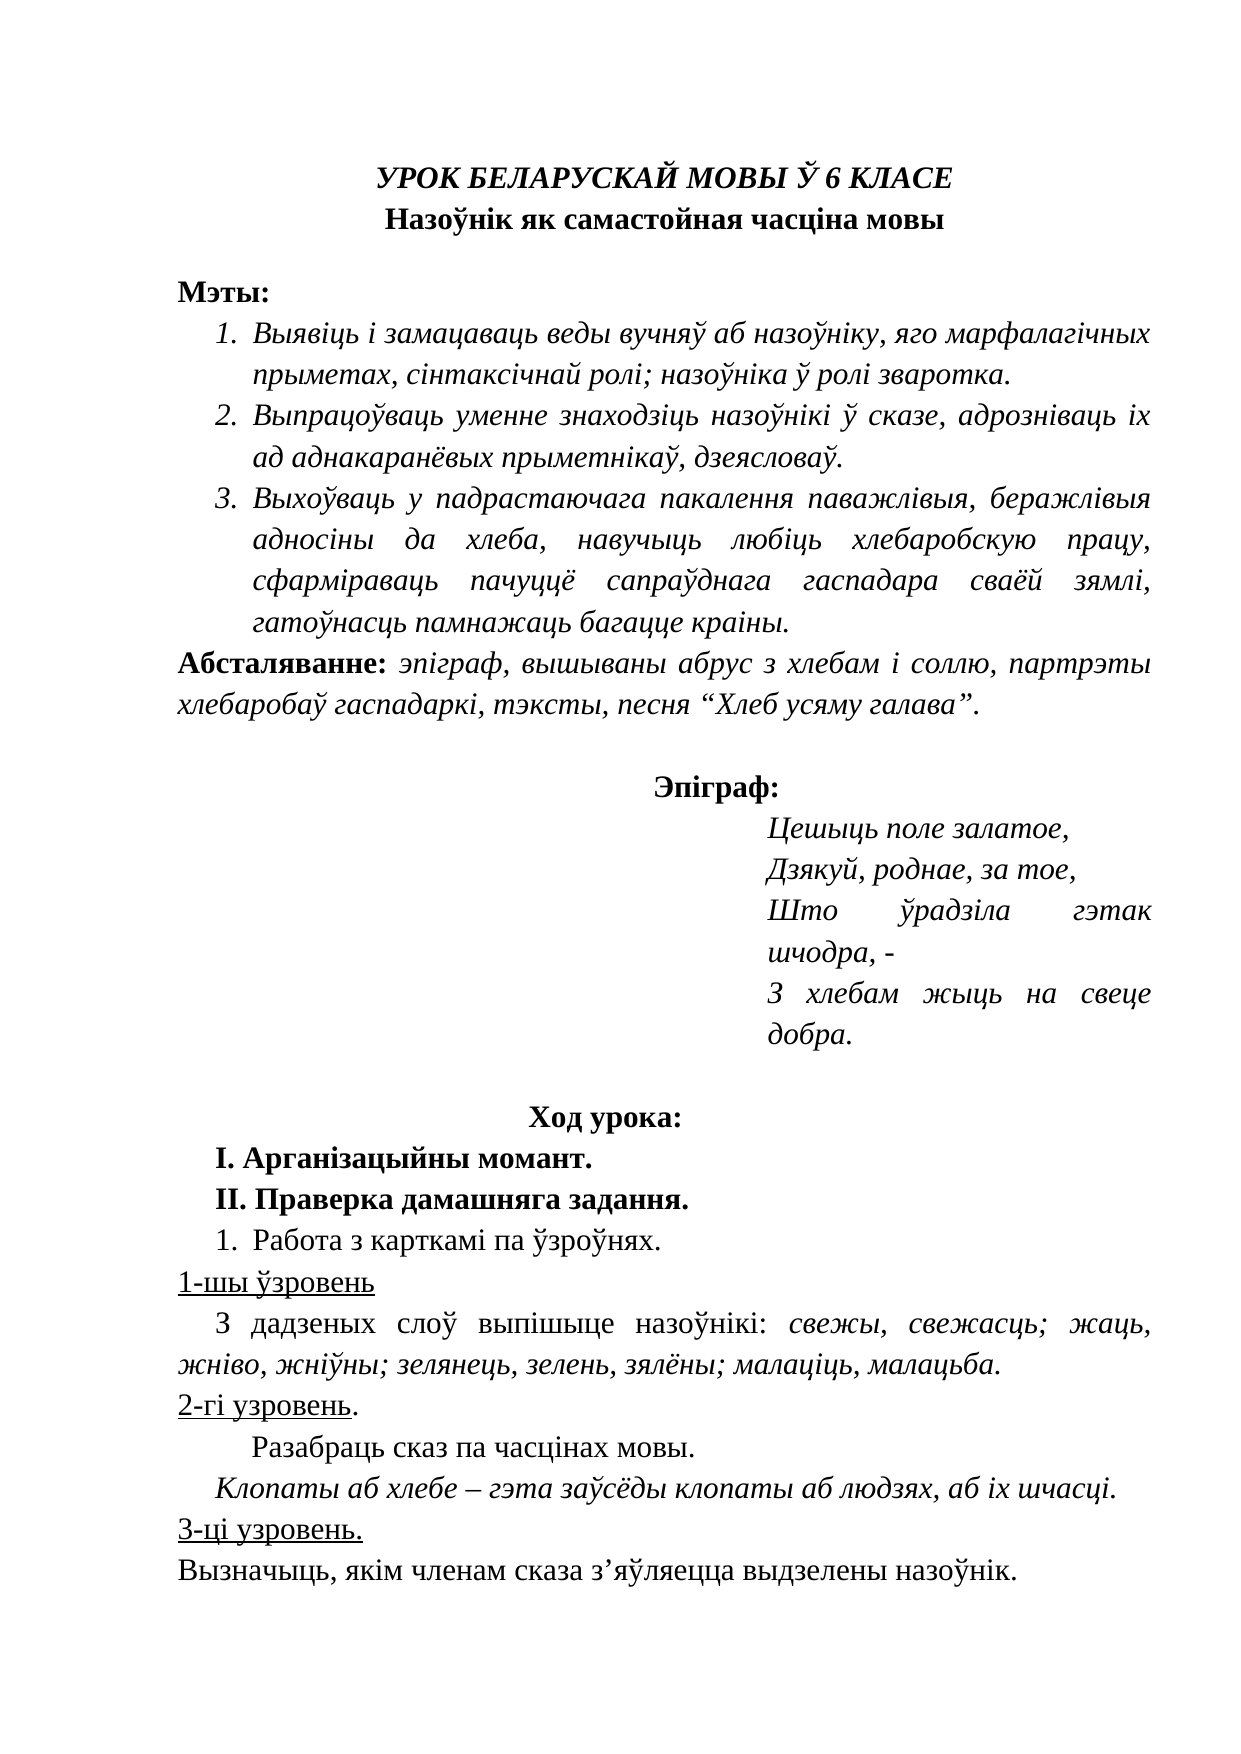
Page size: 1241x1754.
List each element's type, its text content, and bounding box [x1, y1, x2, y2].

text І. Арганізацыйны момант. [215, 1139, 1152, 1175]
text Разабраць сказ па часцінах мовы. [177, 1428, 1152, 1464]
list Выявіць і замацаваць веды вучняў аб назоўніку, яго марфалагічных прыметах, сінтаксічнай ролі; назоўніка ў ролі зваротка. [215, 314, 1152, 391]
text Клопаты аб хлебе – гэта заўсёды клопаты аб людзях, аб іх шчасці. [177, 1469, 1152, 1505]
list Работа з карткамі па ўзроўнях. [215, 1222, 1152, 1258]
text УРОК БЕЛАРУСКАЙ МОВЫ Ў 6 КЛАСЕ [177, 159, 1152, 195]
text Мэты: [177, 273, 1152, 309]
list Выпрацоўваць уменне знаходзіць назоўнікі ў сказе, адрозніваць іх ад аднакаранёвых прыметнікаў, дзеясловаў. [215, 397, 1152, 474]
text 3-ці узровень. [177, 1510, 1152, 1546]
text З хлебам жыць на свеце добра. [767, 974, 1152, 1051]
text Назоўнік як самастойная часціна мовы [177, 201, 1152, 269]
text З дадзеных слоў выпішыце назоўнікі: свежы, свежасць; жаць, жніво, жніўны; зелянець, зелень, зялёны; малаціць, малацьба. [177, 1304, 1152, 1381]
text Ход урока: [177, 1098, 1152, 1134]
text Эпіграф: [177, 768, 1152, 804]
text 2-гі узровень. [177, 1387, 1152, 1423]
text ІІ. Праверка дамашняга задання. [215, 1180, 1152, 1216]
text Вызначыць, якім членам сказа з’яўляецца выдзелены назоўнік. [177, 1552, 1152, 1588]
text Цешыць поле залатое, [767, 809, 1152, 845]
list Выхоўваць у падрастаючага пакалення паважлівыя, беражлівыя адносіны да хлеба, навучыць любіць хлебаробскую працу, сфарміраваць пачуццё сапраўднага гаспадара сваёй зямлі, гатоўнасць памнажаць багацце краіны. [215, 479, 1152, 639]
text Абсталяванне: эпіграф, вышываны абрус з хлебам і соллю, партрэты хлебаробаў гаспадаркі, тэксты, песня “Хлеб усяму галава”. [177, 644, 1152, 721]
text Дзякуй, роднае, за тое, [767, 850, 1152, 886]
text 1-шы ўзровень [177, 1263, 1152, 1299]
text Што ўрадзіла гэтак шчодра, - [767, 892, 1152, 969]
